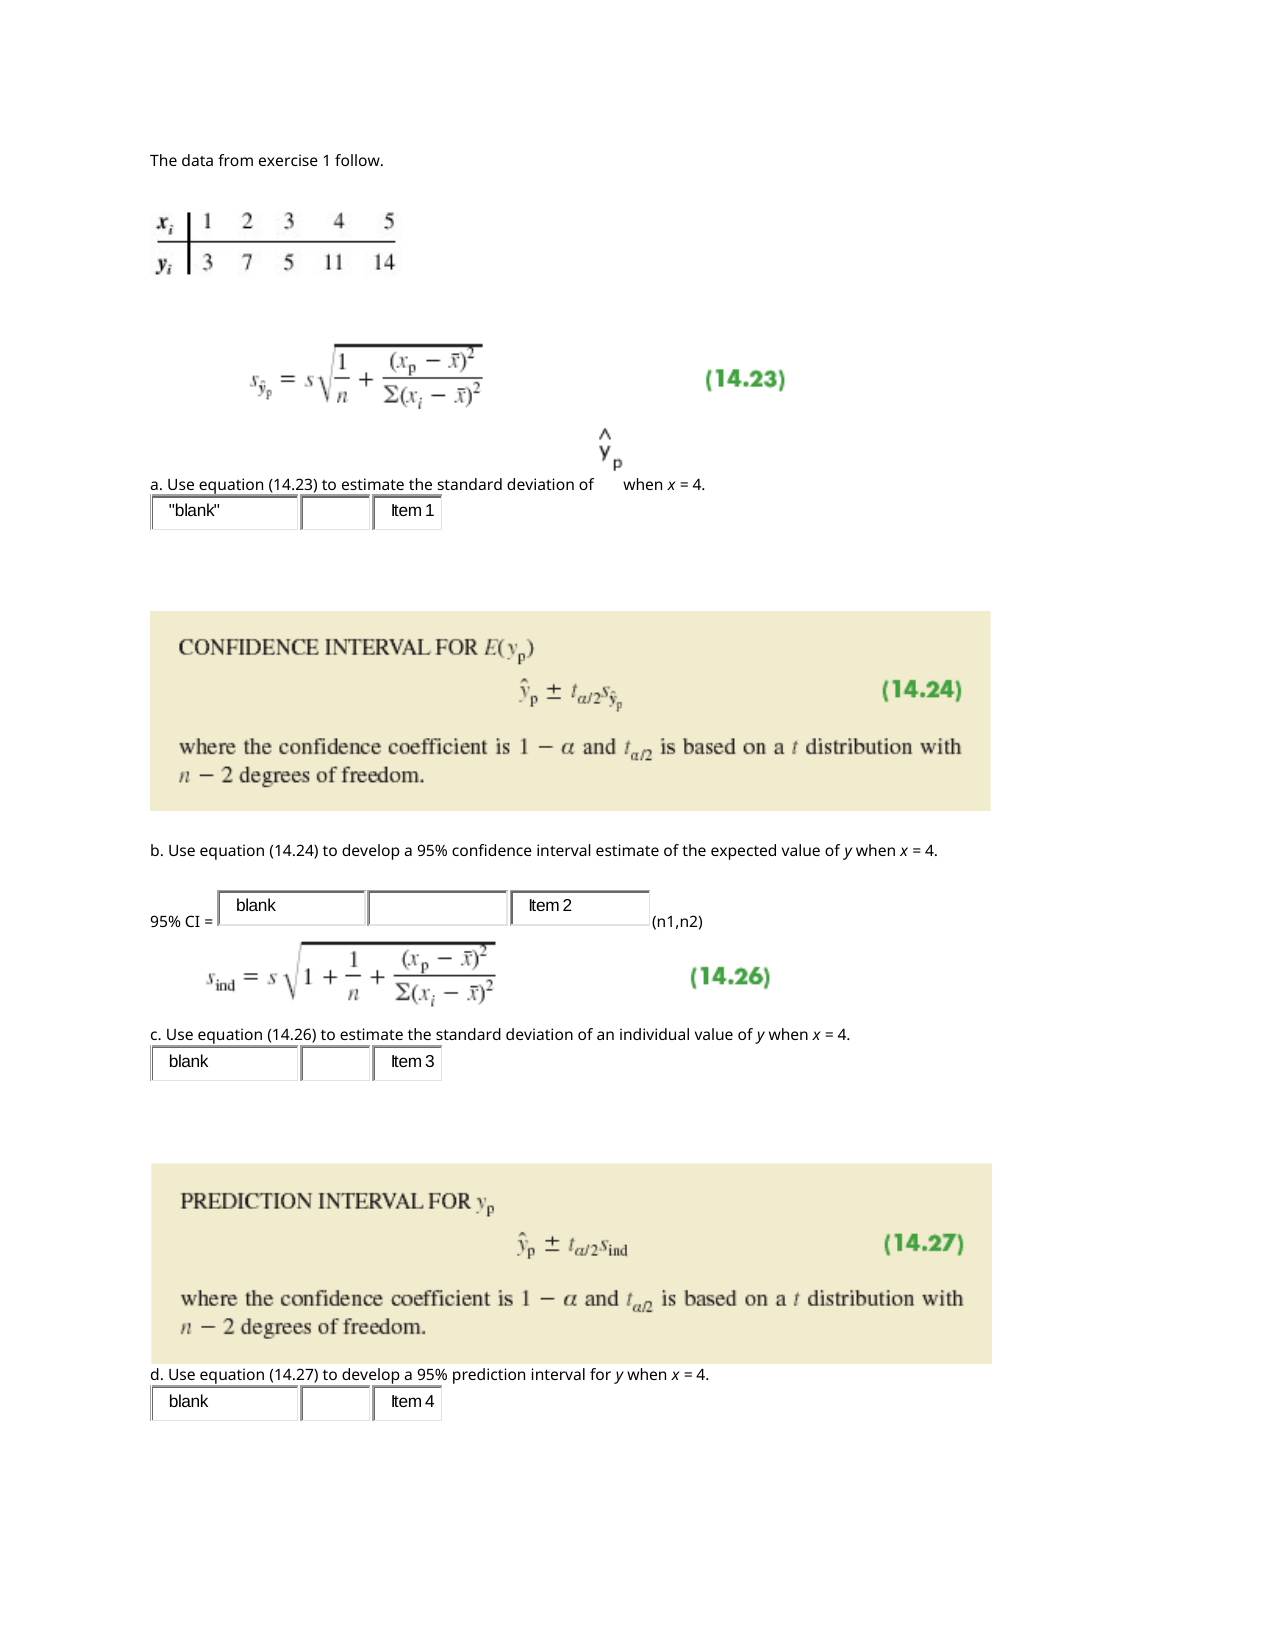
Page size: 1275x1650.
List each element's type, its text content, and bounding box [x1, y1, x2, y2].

text b. Use equation (14.24) to develop a 95% confidence interval estimate of the expected value of y when x = 4. [150, 839, 1125, 861]
picture [150, 1162, 993, 1364]
picture [150, 611, 991, 811]
picture [150, 931, 779, 1024]
picture [150, 200, 405, 280]
picture [150, 330, 794, 490]
text a. Use equation (14.23) to estimate the standard deviation of when x = 4. [150, 424, 1125, 561]
text d. Use equation (14.27) to develop a 95% prediction interval for y when x = 4. [150, 1364, 1125, 1452]
text c. Use equation (14.26) to estimate the standard deviation of an individual value of y when x = 4. [150, 1024, 1125, 1112]
text The data from exercise 1 follow. [150, 150, 1125, 171]
